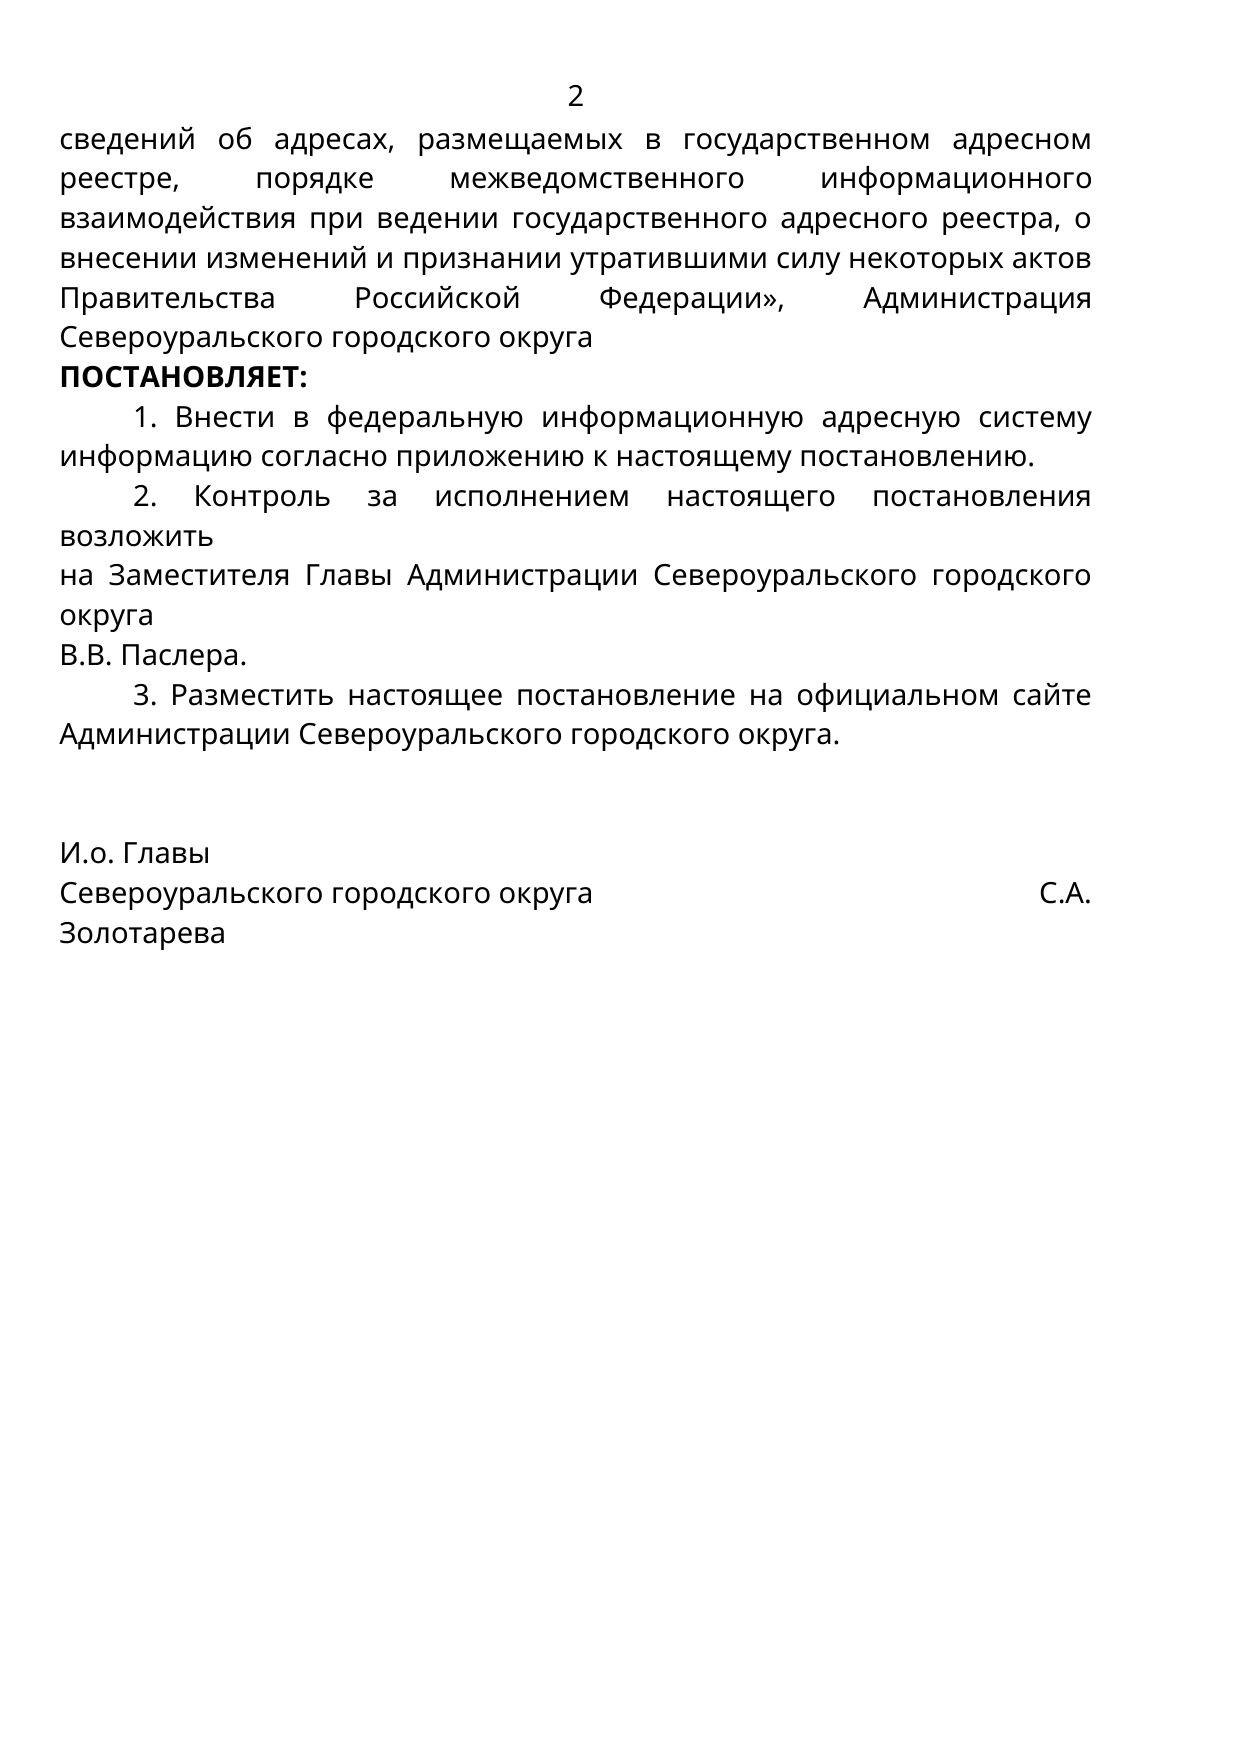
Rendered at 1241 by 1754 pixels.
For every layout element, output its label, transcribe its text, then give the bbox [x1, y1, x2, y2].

text И.о. Главы [59, 832, 1092, 872]
text Североуральского городского округа С.А. Золотарева [59, 872, 1092, 952]
text 2. Контроль за исполнением настоящего постановления возложить на Заместителя Главы Администрации Североуральского городского округа В.В. Паслера. [59, 475, 1092, 674]
text ПОСТАНОВЛЯЕТ: [59, 356, 1092, 396]
text 3. Разместить настоящее постановление на официальном сайте Администрации Североуральского городского округа. [59, 674, 1092, 753]
text 1. Внести в федеральную информационную адресную систему информацию согласно приложению к настоящему постановлению. [59, 396, 1092, 475]
